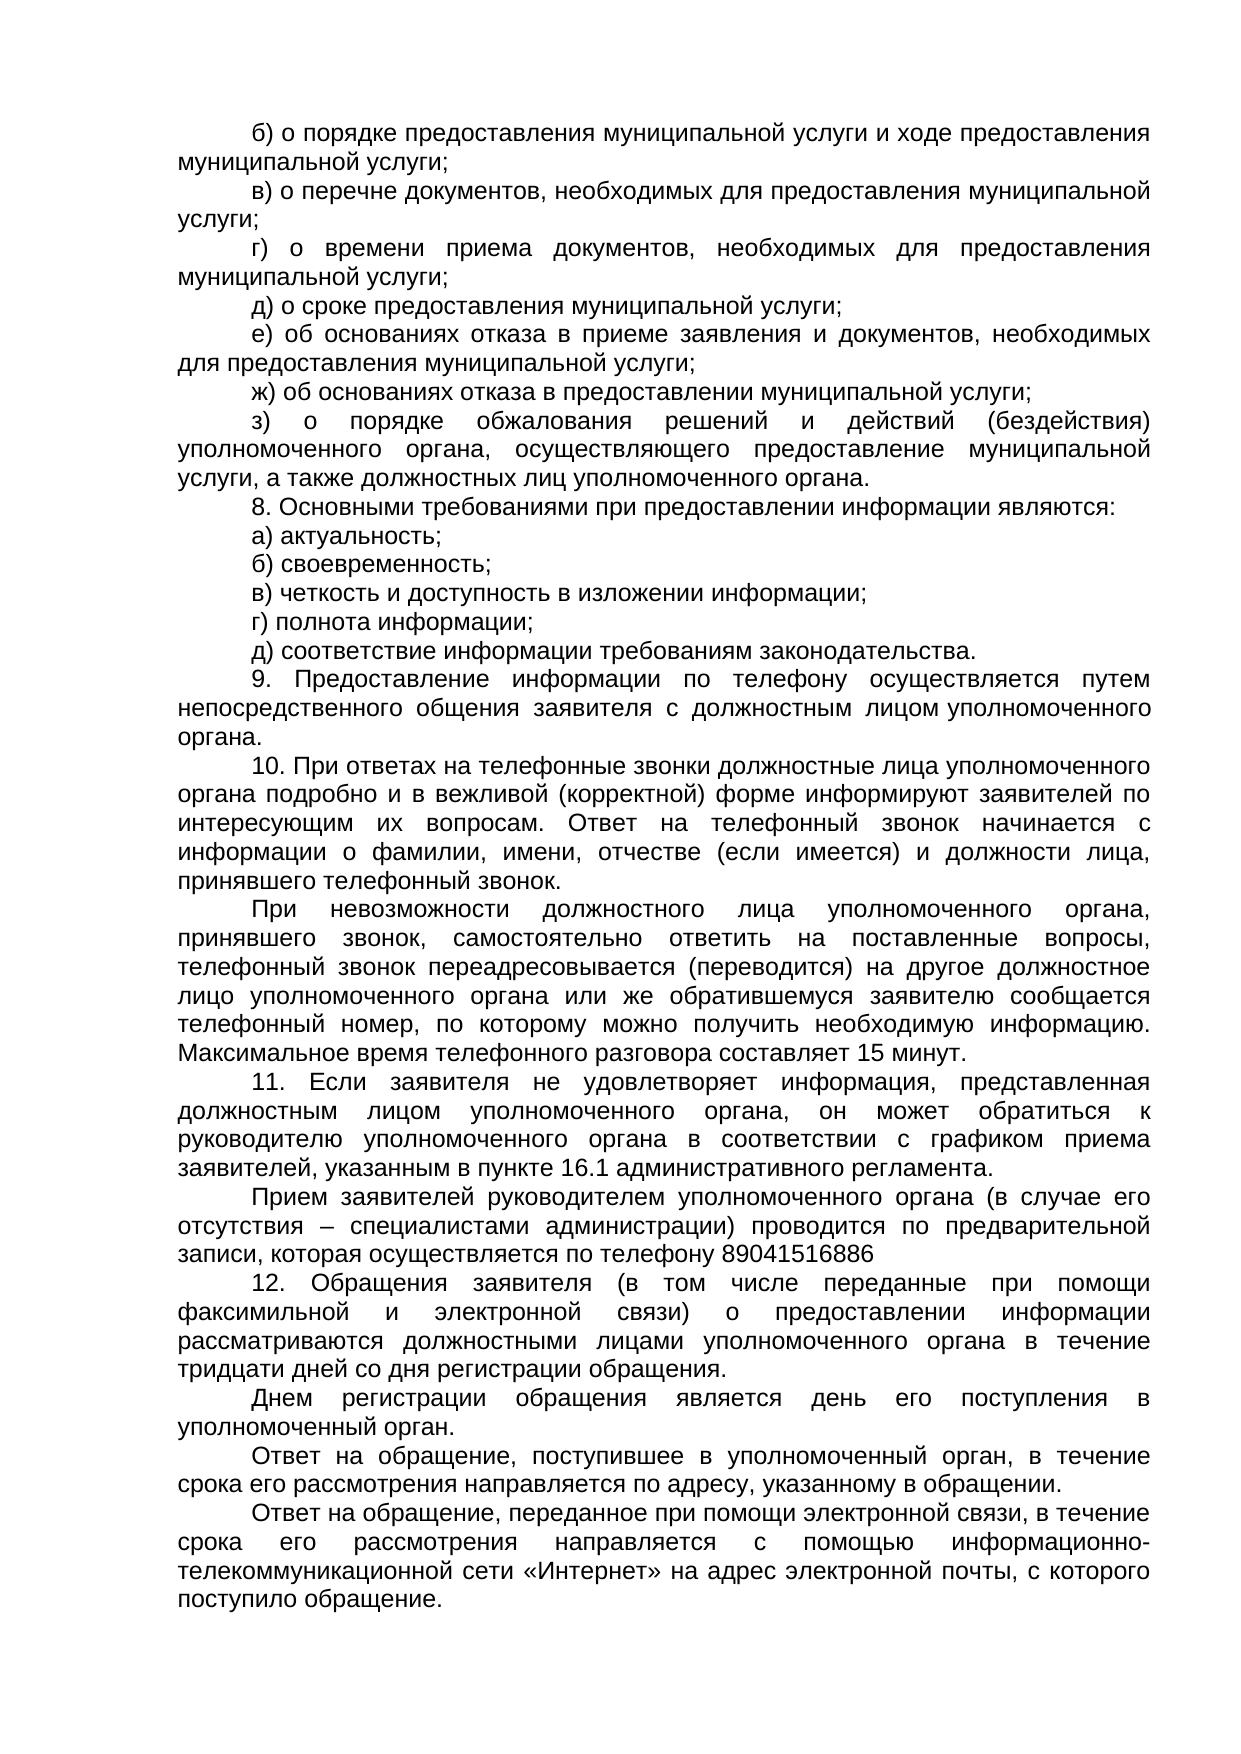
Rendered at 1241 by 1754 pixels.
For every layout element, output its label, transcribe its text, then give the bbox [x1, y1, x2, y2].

text г) полнота информации; [177, 607, 1152, 636]
text г) о времени приема документов, необходимых для предоставления муниципальной услуги; [177, 233, 1152, 291]
text в) четкость и доступность в изложении информации; [177, 578, 1152, 607]
text 8. Основными требованиями при предоставлении информации являются: [177, 492, 1152, 521]
text б) своевременность; [177, 549, 1152, 578]
text 10. При ответах на телефонные звонки должностные лица уполномоченного органа подробно и в вежливой (корректной) форме информируют заявителей по интересующим их вопросам. Ответ на телефонный звонок начинается с информации о фамилии, имени, отчестве (если имеется) и должности лица, принявшего телефонный звонок. [177, 751, 1152, 894]
text 11. Если заявителя не удовлетворяет информация, представленная должностным лицом уполномоченного органа, он может обратиться к руководителю уполномоченного органа в соответствии с графиком приема заявителей, указанным в пункте 16.1 административного регламента. [177, 1067, 1152, 1182]
text в) о перечне документов, необходимых для предоставления муниципальной услуги; [177, 176, 1152, 233]
text д) соответствие информации требованиям законодательства. [177, 636, 1152, 664]
text При невозможности должностного лица уполномоченного органа, принявшего звонок, самостоятельно ответить на поставленные вопросы, телефонный звонок переадресовывается (переводится) на другое должностное лицо уполномоченного органа или же обратившемуся заявителю сообщается телефонный номер, по которому можно получить необходимую информацию. Максимальное время телефонного разговора составляет 15 минут. [177, 894, 1152, 1067]
text ж) об основаниях отказа в предоставлении муниципальной услуги; [177, 377, 1152, 406]
text д) о сроке предоставления муниципальной услуги; [177, 291, 1152, 319]
text Ответ на обращение, поступившее в уполномоченный орган, в течение срока его рассмотрения направляется по адресу, указанному в обращении. [177, 1441, 1152, 1498]
text б) о порядке предоставления муниципальной услуги и ходе предоставления муниципальной услуги; [177, 118, 1152, 176]
text а) актуальность; [177, 521, 1152, 549]
text е) об основаниях отказа в приеме заявления и документов, необходимых для предоставления муниципальной услуги; [177, 319, 1152, 377]
text 9. Предоставление информации по телефону осуществляется путем непосредственного общения заявителя с должностным лицом уполномоченного органа. [177, 664, 1152, 751]
text Днем регистрации обращения является день его поступления в уполномоченный орган. [177, 1383, 1152, 1441]
text Ответ на обращение, переданное при помощи электронной связи, в течение срока его рассмотрения направляется с помощью информационно-телекоммуникационной сети «Интернет» на адрес электронной почты, с которого поступило обращение. [177, 1498, 1152, 1613]
text з) о порядке обжалования решений и действий (бездействия) уполномоченного органа, осуществляющего предоставление муниципальной услуги, а также должностных лиц уполномоченного органа. [177, 406, 1152, 492]
text Прием заявителей руководителем уполномоченного органа (в случае его отсутствия – специалистами администрации) проводится по предварительной записи, которая осуществляется по телефону 89041516886 [177, 1182, 1152, 1268]
text 12. Обращения заявителя (в том числе переданные при помощи факсимильной и электронной связи) о предоставлении информации рассматриваются должностными лицами уполномоченного органа в течение тридцати дней со дня регистрации обращения. [177, 1268, 1152, 1383]
